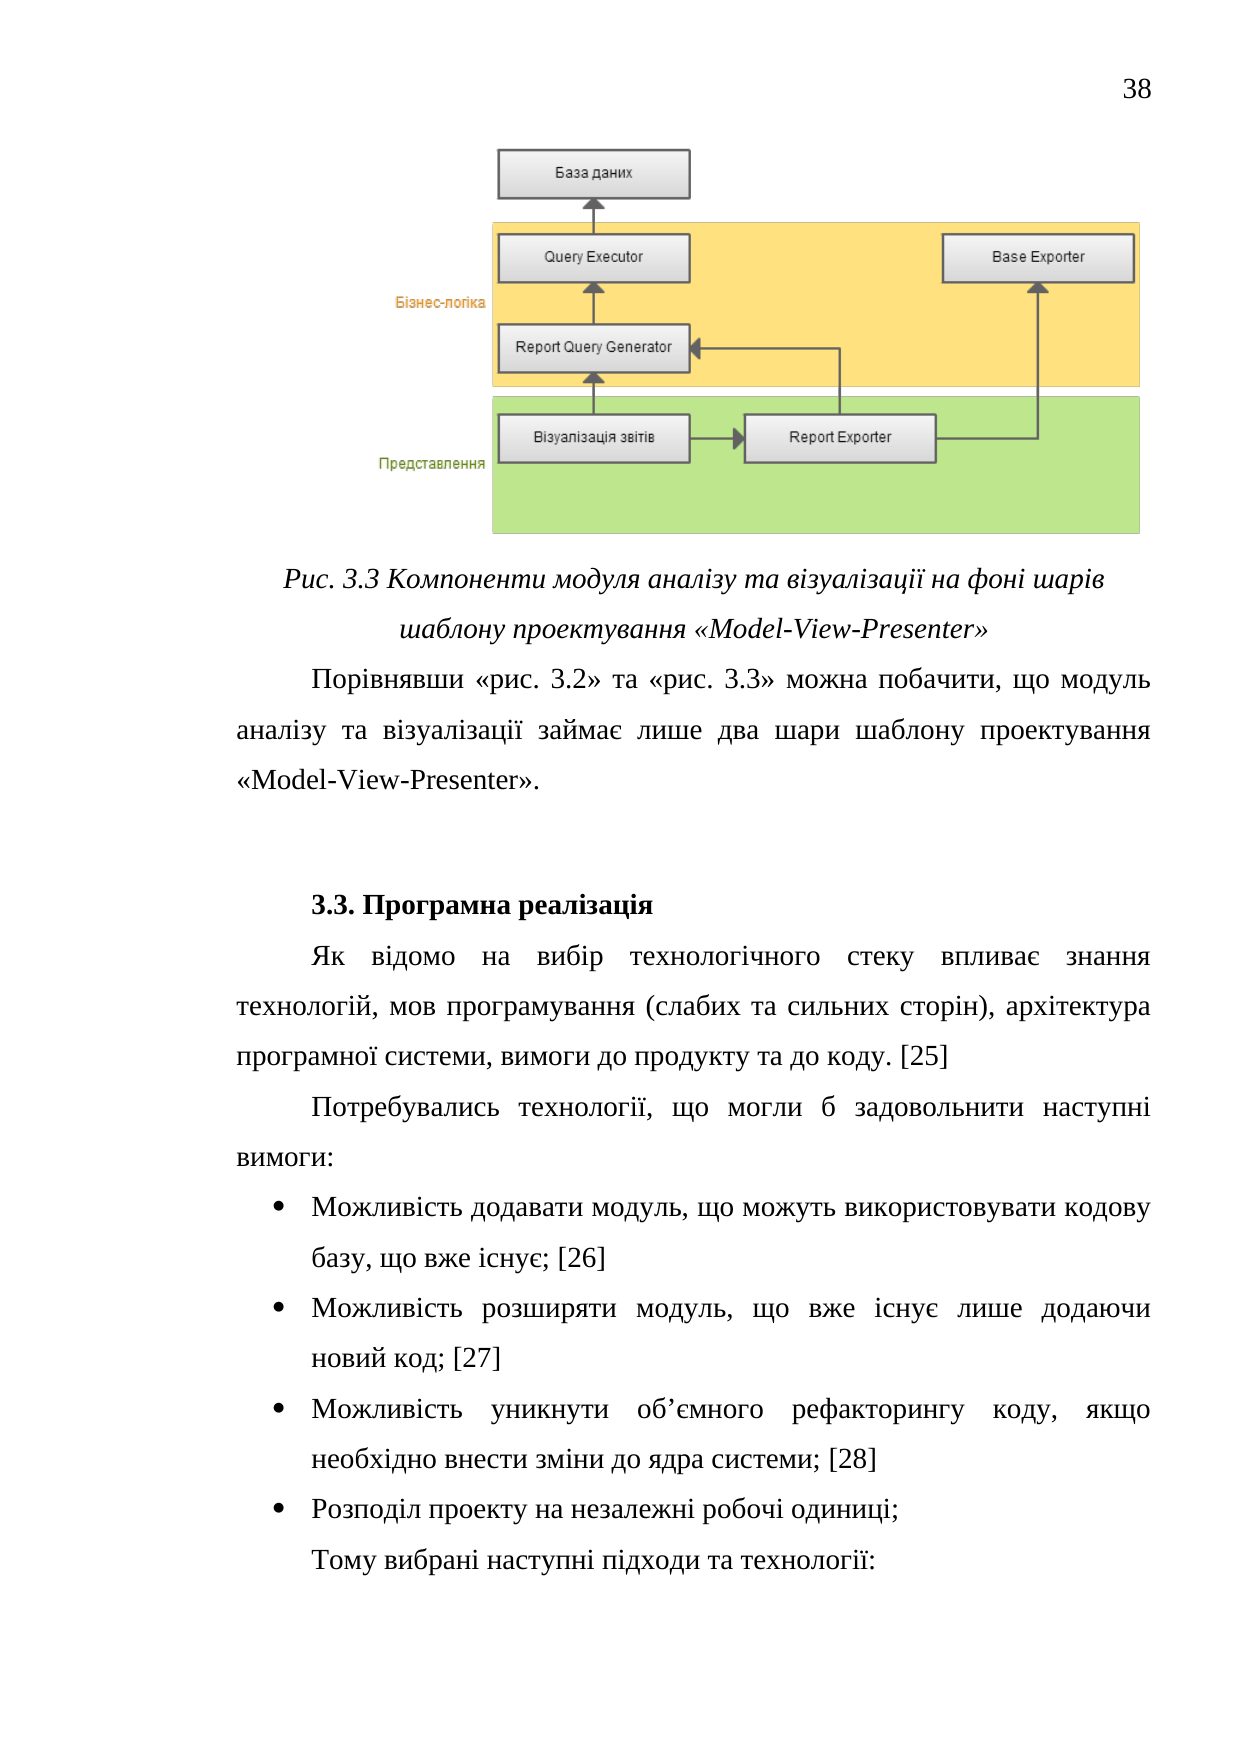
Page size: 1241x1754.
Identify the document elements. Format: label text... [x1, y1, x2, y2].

text Порівнявши «рис. 3.2» та «рис. 3.3» можна побачити, що модуль аналізу та візуалізації займає лише два шари шаблону проектування «Model-View-Presenter». [236, 662, 1152, 796]
text 3.3. Програмна реалізація [311, 887, 1152, 921]
list Можливість додавати модуль, що можуть використовувати кодову базу, що вже існує; [26] [274, 1189, 1152, 1273]
list Можливість розширяти модуль, що вже існує лише додаючи новий код; [27] [274, 1290, 1152, 1374]
text Як відомо на вибір технологічного стеку впливає знання технологій, мов програмування (слабих та сильних сторін), архітектура програмної системи, вимоги до продукту та до коду. [25] [236, 938, 1152, 1072]
text Тому вибрані наступні підходи та технології: [236, 1542, 1152, 1576]
picture [236, 137, 1152, 545]
text Потребувались технології, що могли б задовольнити наступні вимоги: [236, 1089, 1152, 1173]
list Можливість уникнути об’ємного рефакторингу коду, якщо необхідно внести зміни до ядра системи; [28] [274, 1391, 1152, 1475]
list Розподіл проекту на незалежні робочі одиниці; [274, 1492, 1152, 1525]
text Рис. 3.3 Компоненти модуля аналізу та візуалізації на фоні шарів шаблону проектування «Model-View-Presenter» [236, 561, 1152, 645]
